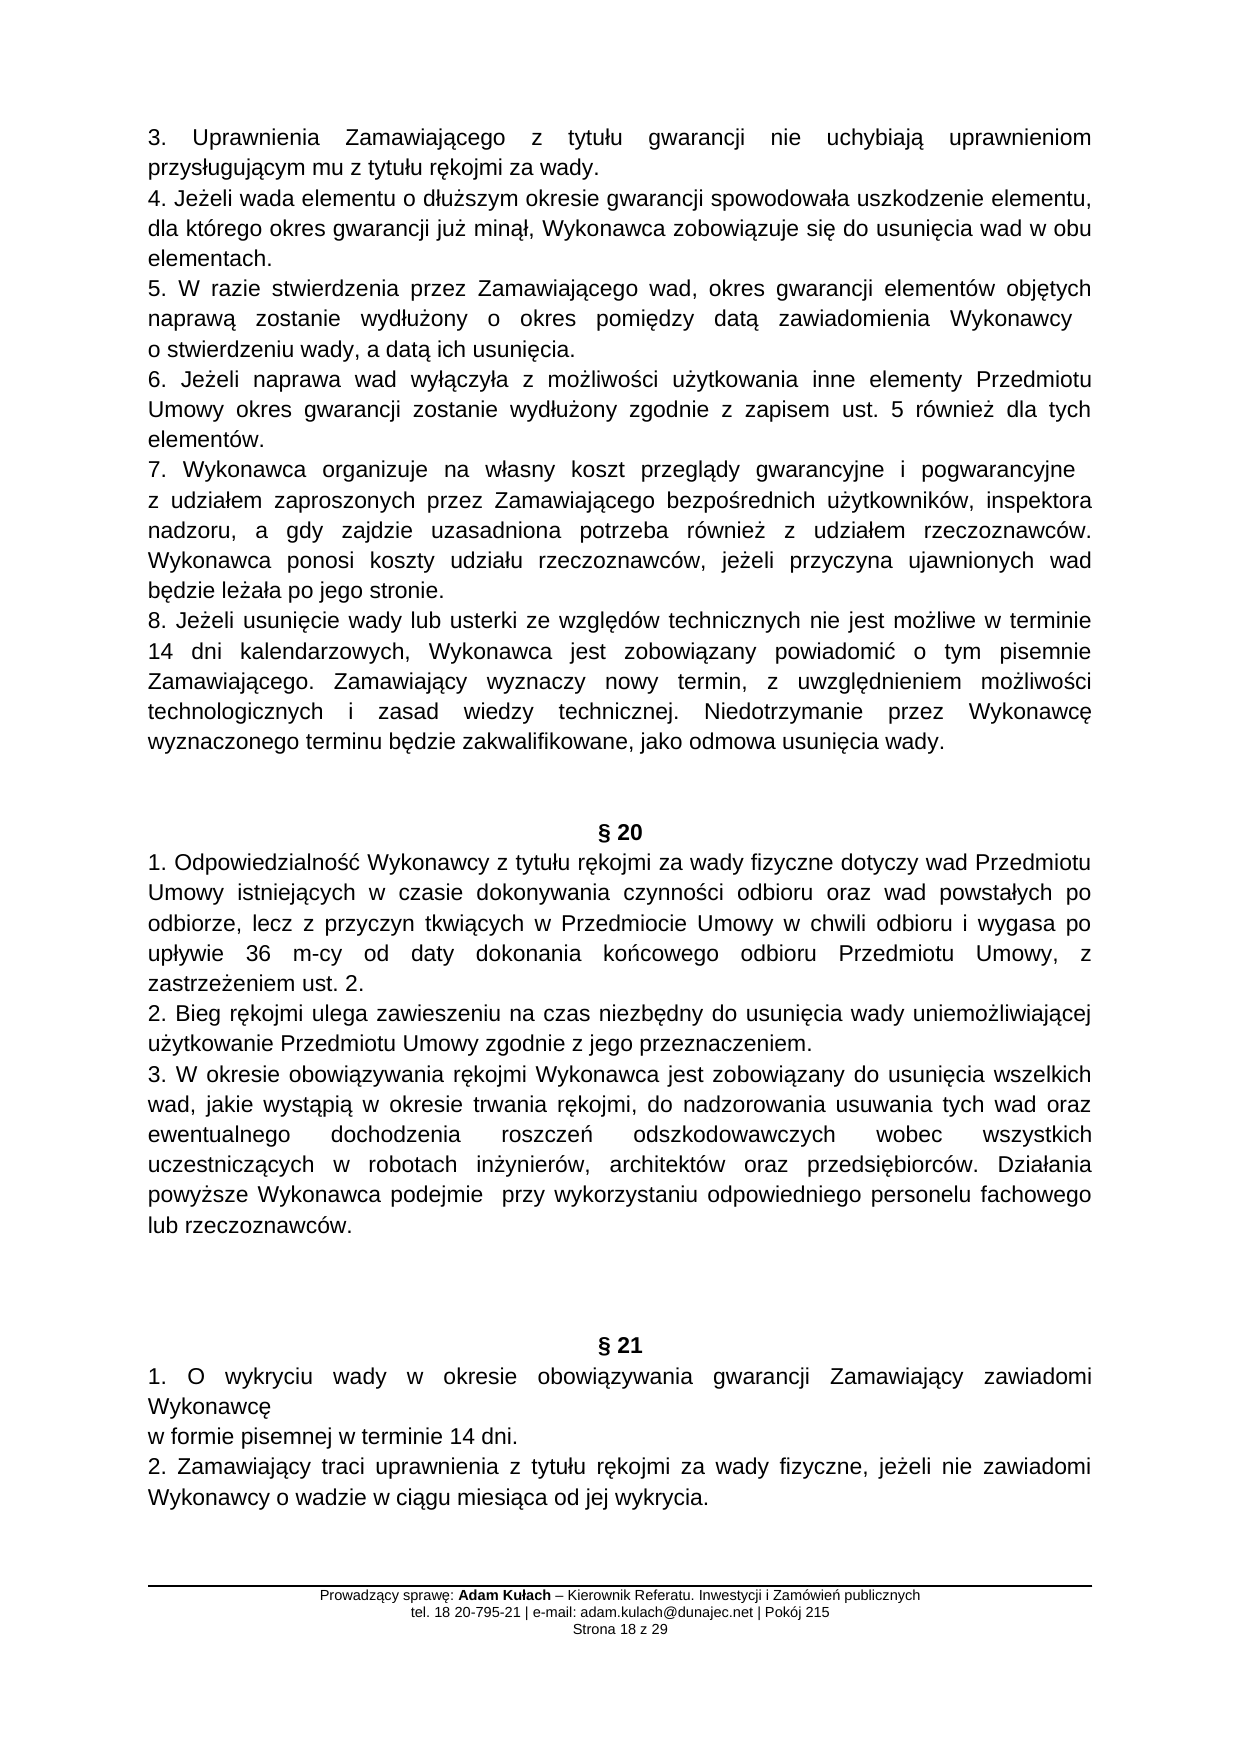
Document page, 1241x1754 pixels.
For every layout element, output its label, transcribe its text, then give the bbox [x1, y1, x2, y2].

text 1. O wykryciu wady w okresie obowiązywania gwarancji Zamawiający zawiadomi Wykonawcę w formie pisemnej w terminie 14 dni. [148, 1363, 1092, 1449]
text § 20 [148, 819, 1092, 845]
text § 21 [148, 1332, 1092, 1359]
text 8. Jeżeli usunięcie wady lub usterki ze względów technicznych nie jest możliwe w terminie 14 dni kalendarzowych, Wykonawca jest zobowiązany powiadomić o tym pisemnie Zamawiającego. Zamawiający wyznaczy nowy termin, z uwzględnieniem możliwości technologicznych i zasad wiedzy technicznej. Niedotrzymanie przez Wykonawcę wyznaczonego terminu będzie zakwalifikowane, jako odmowa usunięcia wady. [148, 607, 1092, 754]
text 7. Wykonawca organizuje na własny koszt przeglądy gwarancyjne i pogwarancyjne z udziałem zaproszonych przez Zamawiającego bezpośrednich użytkowników, inspektora nadzoru, a gdy zajdzie uzasadniona potrzeba również z udziałem rzeczoznawców. Wykonawca ponosi koszty udziału rzeczoznawców, jeżeli przyczyna ujawnionych wad będzie leżała po jego stronie. [148, 456, 1092, 603]
text 2. Bieg rękojmi ulega zawieszeniu na czas niezbędny do usunięcia wady uniemożliwiającej użytkowanie Przedmiotu Umowy zgodnie z jego przeznaczeniem. [148, 1000, 1092, 1057]
text 4. Jeżeli wada elementu o dłuższym okresie gwarancji spowodowała uszkodzenie elementu, dla którego okres gwarancji już minął, Wykonawca zobowiązuje się do usunięcia wad w obu elementach. [148, 184, 1092, 271]
text 2. Zamawiający traci uprawnienia z tytułu rękojmi za wady fizyczne, jeżeli nie zawiadomi Wykonawcy o wadzie w ciągu miesiąca od jej wykrycia. [148, 1453, 1092, 1510]
text 3. Uprawnienia Zamawiającego z tytułu gwarancji nie uchybiają uprawnieniom przysługującym mu z tytułu rękojmi za wady. [148, 124, 1092, 181]
text 3. W okresie obowiązywania rękojmi Wykonawca jest zobowiązany do usunięcia wszelkich wad, jakie wystąpią w okresie trwania rękojmi, do nadzorowania usuwania tych wad oraz ewentualnego dochodzenia roszczeń odszkodowawczych wobec wszystkich uczestniczących w robotach inżynierów, architektów oraz przedsiębiorców. Działania powyższe Wykonawca podejmie przy wykorzystaniu odpowiedniego personelu fachowego lub rzeczoznawców. [148, 1061, 1092, 1238]
text 6. Jeżeli naprawa wad wyłączyła z możliwości użytkowania inne elementy Przedmiotu Umowy okres gwarancji zostanie wydłużony zgodnie z zapisem ust. 5 również dla tych elementów. [148, 366, 1092, 452]
text 5. W razie stwierdzenia przez Zamawiającego wad, okres gwarancji elementów objętych naprawą zostanie wydłużony o okres pomiędzy datą zawiadomienia Wykonawcy o stwierdzeniu wady, a datą ich usunięcia. [148, 275, 1092, 362]
text 1. Odpowiedzialność Wykonawcy z tytułu rękojmi za wady fizyczne dotyczy wad Przedmiotu Umowy istniejących w czasie dokonywania czynności odbioru oraz wad powstałych po odbiorze, lecz z przyczyn tkwiących w Przedmiocie Umowy w chwili odbioru i wygasa po upływie 36 m-cy od daty dokonania końcowego odbioru Przedmiotu Umowy, z zastrzeżeniem ust. 2. [148, 849, 1092, 996]
